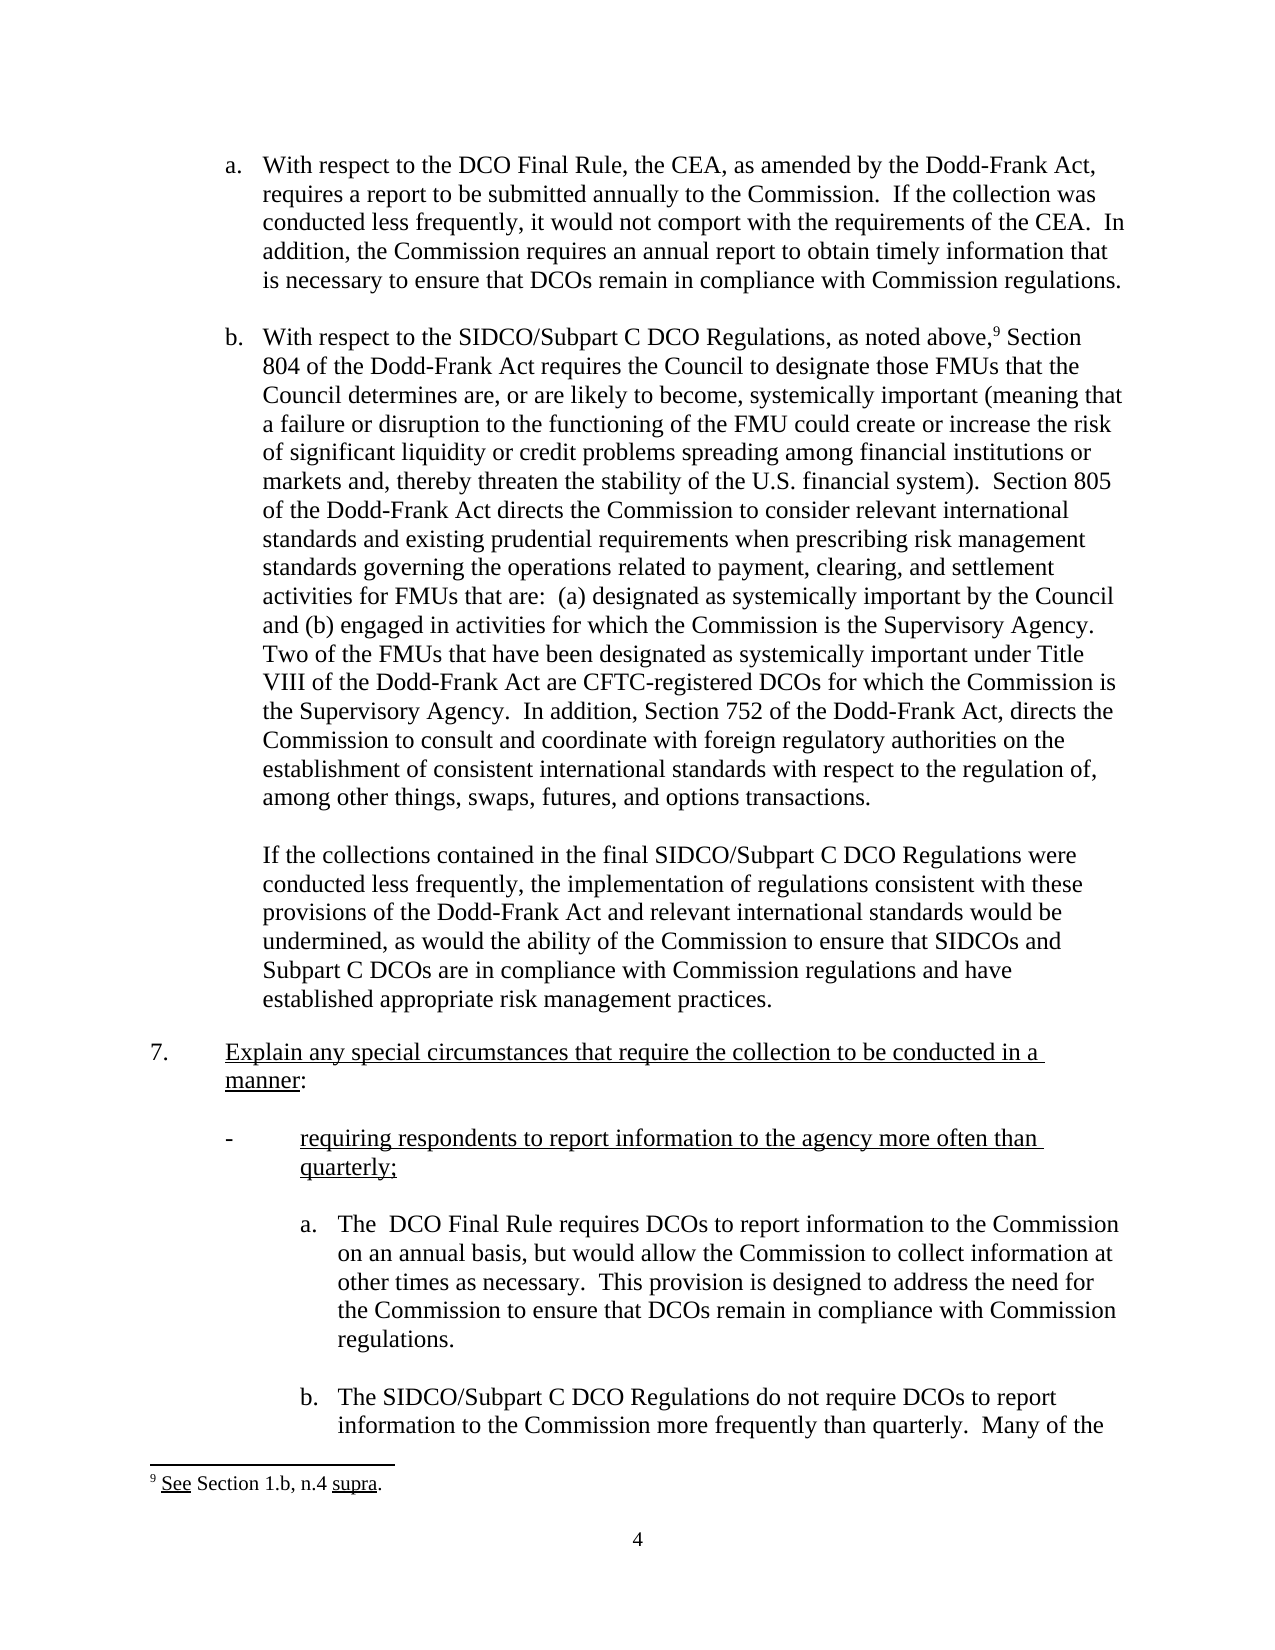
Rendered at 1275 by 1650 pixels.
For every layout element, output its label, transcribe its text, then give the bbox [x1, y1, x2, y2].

list With respect to the DCO Final Rule, the CEA, as amended by the Dodd-Frank Act, requires a report to be submitted annually to the Commission. If the collection was conducted less frequently, it would not comport with the requirements of the CEA. In addition, the Commission requires an annual report to obtain timely information that is necessary to ensure that DCOs remain in compliance with Commission regulations. [225, 150, 1125, 294]
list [300, 1382, 1125, 1439]
text - requiring respondents to report information to the agency more often than quarterly; [150, 1123, 1125, 1180]
text 7. Explain any special circumstances that require the collection to be conducted in a manner: [150, 1037, 1125, 1094]
list With respect to the SIDCO/Subpart C DCO Regulations, as noted above, Section 804 of the Dodd-Frank Act requires the Council to designate those FMUs that the Council determines are, or are likely to become, systemically important (meaning that a failure or disruption to the functioning of the FMU could create or increase the risk of significant liquidity or credit problems spreading among financial institutions or markets and, thereby threaten the stability of the U.S. financial system). Section 805 of the Dodd-Frank Act directs the Commission to consider relevant international standards and existing prudential requirements when prescribing risk management standards governing the operations related to payment, clearing, and settlement activities for FMUs that are: (a) designated as systemically important by the Council and (b) engaged in activities for which the Commission is the Supervisory Agency. Two of the FMUs that have been designated as systemically important under Title VIII of the Dodd-Frank Act are CFTC-registered DCOs for which the Commission is the Supervisory Agency. In addition, Section 752 of the Dodd-Frank Act, directs the Commission to consult and coordinate with foreign regulatory authorities on the establishment of consistent international standards with respect to the regulation of, among other things, swaps, futures, and options transactions. [225, 322, 1125, 811]
list The DCO Final Rule requires DCOs to report information to the Commission on an annual basis, but would allow the Commission to collect information at other times as necessary. This provision is designed to address the need for the Commission to ensure that DCOs remain in compliance with Commission regulations. [300, 1209, 1125, 1353]
text If the collections contained in the final SIDCO/Subpart C DCO Regulations were conducted less frequently, the implementation of regulations consistent with these provisions of the Dodd-Frank Act and relevant international standards would be undermined, as would the ability of the Commission to ensure that SIDCOs and Subpart C DCOs are in compliance with Commission regulations and have established appropriate risk management practices. [187, 840, 1125, 1012]
